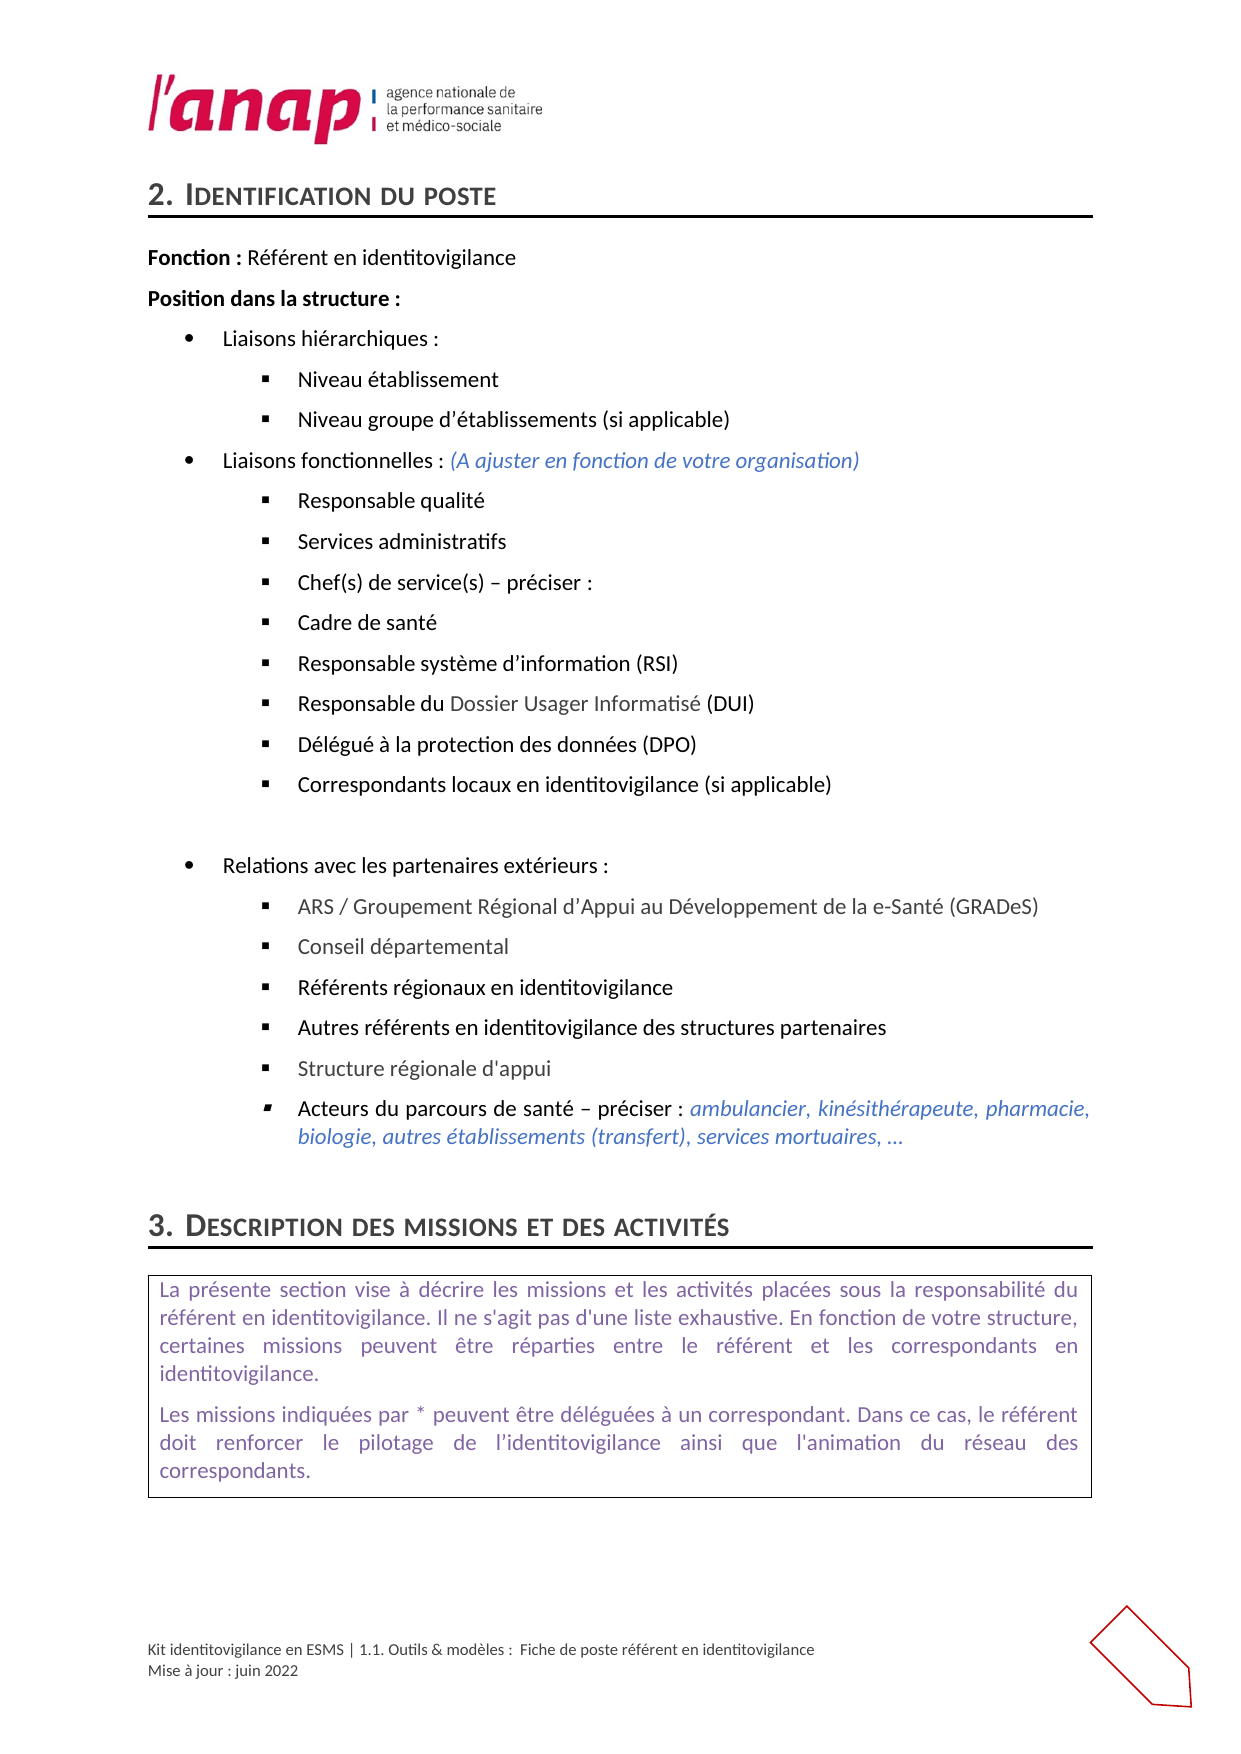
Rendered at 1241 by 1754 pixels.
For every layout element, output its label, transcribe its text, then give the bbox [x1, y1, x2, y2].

list Responsable qualité [260, 487, 1093, 515]
subtitle Description des missions et des activités [148, 1203, 1093, 1246]
list Conseil départemental [260, 932, 1093, 960]
list Liaisons hiérarchiques : [185, 324, 1093, 353]
list Cadre de santé [260, 608, 1093, 636]
list ARS / Groupement Régional d’Appui au Développement de la e-Santé (GRADeS) [260, 892, 1093, 920]
list Niveau groupe d’établissements (si applicable) [260, 406, 1093, 434]
list Référents régionaux en identitovigilance [260, 973, 1093, 1001]
list Liaisons fonctionnelles : (A ajuster en fonction de votre organisation) [185, 446, 1093, 474]
list Délégué à la protection des données (DPO) [260, 730, 1093, 758]
text Position dans la structure : [148, 284, 1093, 312]
list Acteurs du parcours de santé – préciser : ambulancier, kinésithérapeute, pharmacie, biologie, autres établissements (transfert), services mortuaires, … [260, 1094, 1093, 1151]
list Structure régionale d'appui [260, 1054, 1093, 1082]
list Responsable du Dossier Usager Informatisé (DUI) [260, 689, 1093, 717]
list Chef(s) de service(s) – préciser : [260, 568, 1093, 596]
text Fonction : Référent en identitovigilance [148, 243, 1093, 272]
list Autres référents en identitovigilance des structures partenaires [260, 1013, 1093, 1041]
list Correspondants locaux en identitovigilance (si applicable) [260, 770, 1093, 798]
table_header La présente section vise à décrire les missions et les activités placées sous la responsabilité du référent en identitovigilance. Il ne s'agit pas d'une liste exhaustive. En fonction de votre structure, certaines missions peuvent être réparties entre le référent et les correspondants en identitovigilance. Les missions indiquées par * peuvent être déléguées à un correspondant. Dans ce cas, le référent doit renforcer le pilotage de l’identitovigilance ainsi que l'animation du réseau des correspondants. [149, 1276, 1091, 1497]
subtitle Identification du poste [148, 173, 1093, 215]
list Responsable système d’information (RSI) [260, 649, 1093, 677]
picture [147, 73, 543, 145]
list Services administratifs [260, 527, 1093, 555]
list Niveau établissement [260, 365, 1093, 393]
list Relations avec les partenaires extérieurs : [185, 851, 1093, 879]
